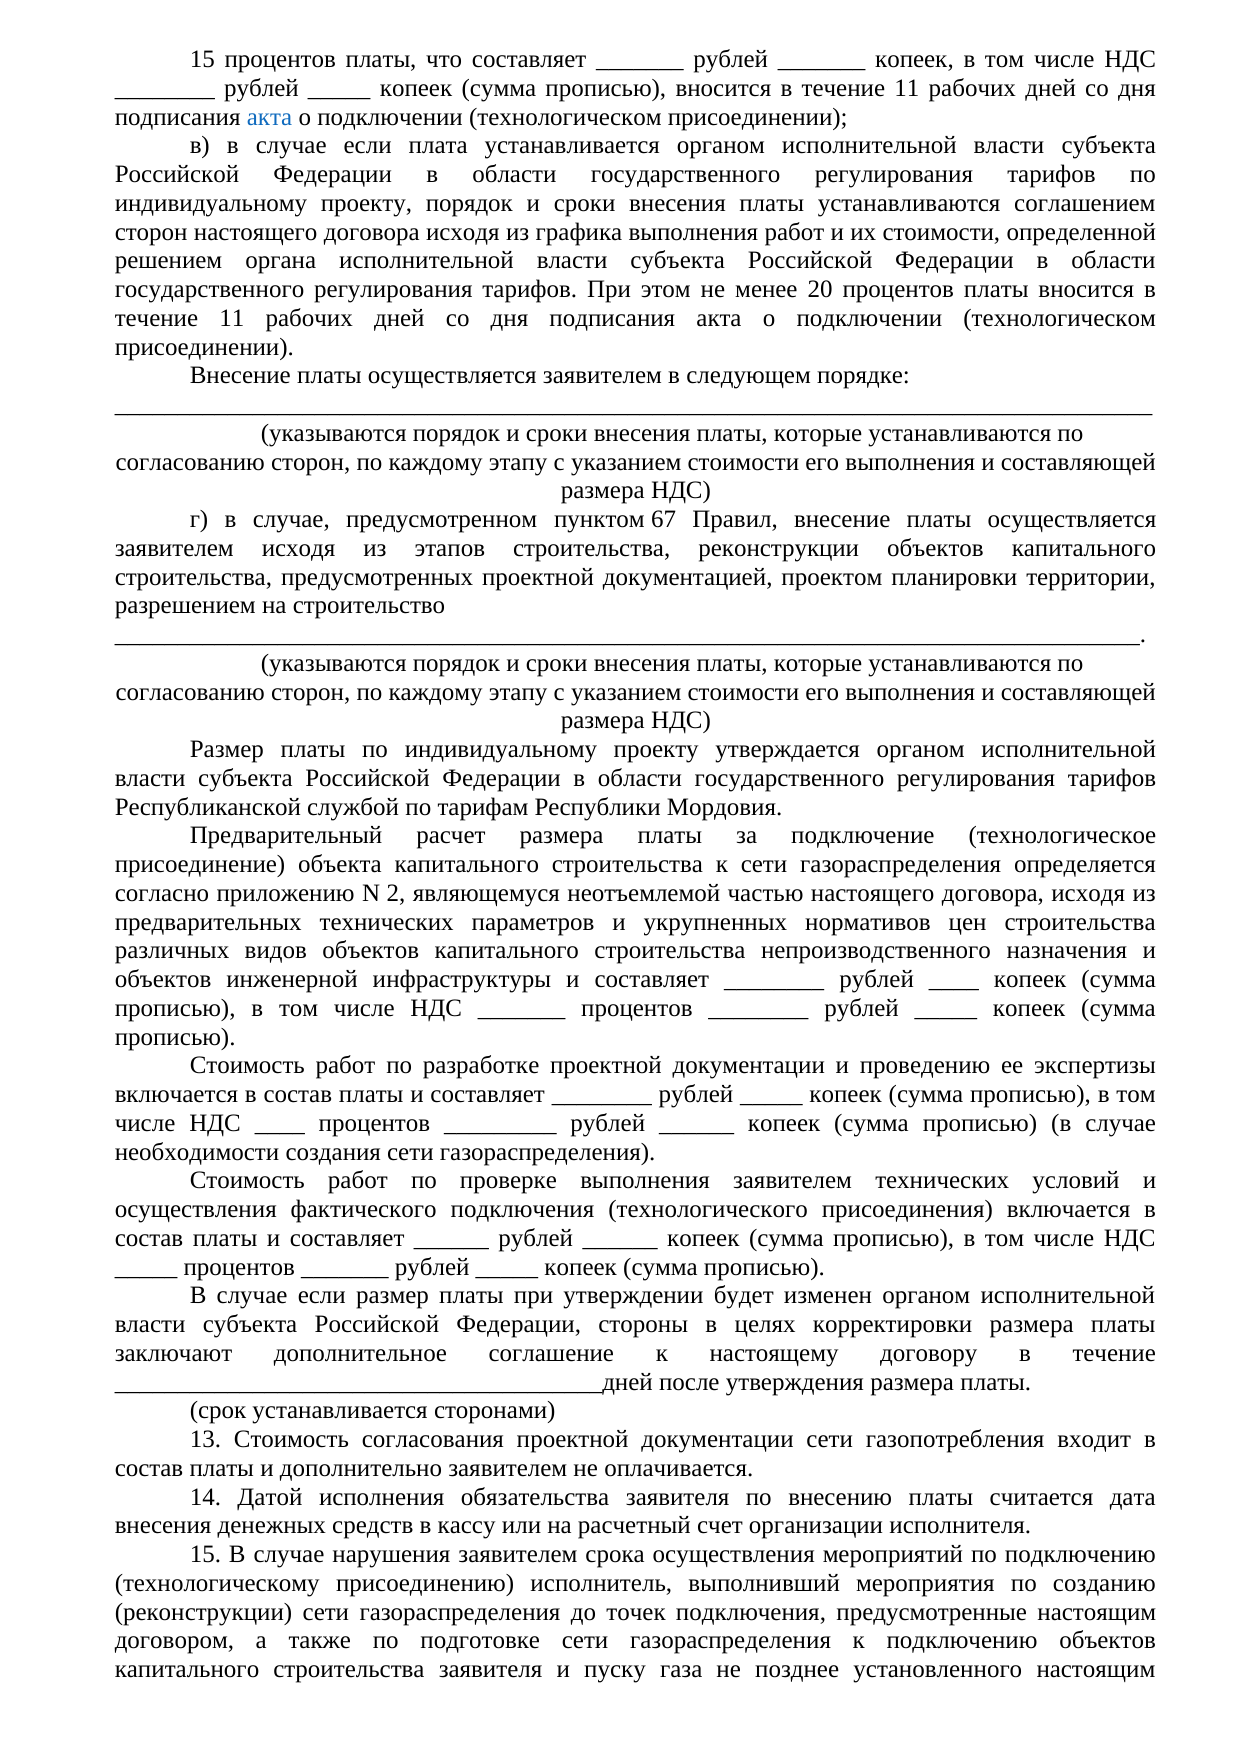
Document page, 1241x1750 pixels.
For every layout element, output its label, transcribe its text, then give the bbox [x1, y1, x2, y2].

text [114, 1539, 1157, 1683]
text ___________________________________________________________________________________ [114, 389, 1157, 418]
text __________________________________________________________________________________. [114, 619, 1157, 648]
text 14. Датой исполнения обязательства заявителя по внесению платы считается дата внесения денежных средств в кассу или на расчетный счет организации исполнителя. [114, 1482, 1157, 1539]
text Внесение платы осуществляется заявителем в следующем порядке: [114, 361, 1157, 389]
text Стоимость работ по проверке выполнения заявителем технических условий и осуществления фактического подключения (технологического присоединения) включается в состав платы и составляет ______ рублей ______ копеек (сумма прописью), в том числе НДС _____ процентов _______ рублей _____ копеек (сумма прописью). [114, 1166, 1157, 1281]
text (срок устанавливается сторонами) [114, 1396, 1157, 1424]
text Предварительный расчет размера платы за подключение (технологическое присоединение) объекта капитального строительства к сети газораспределения определяется согласно приложению N 2, являющемуся неотъемлемой частью настоящего договора, исходя из предварительных технических параметров и укрупненных нормативов цен строительства различных видов объектов капитального строительства непроизводственного назначения и объектов инженерной инфраструктуры и составляет ________ рублей ____ копеек (сумма прописью), в том числе НДС _______ процентов ________ рублей _____ копеек (сумма прописью). [114, 821, 1157, 1051]
text (указываются порядок и сроки внесения платы, которые устанавливаются по согласованию сторон, по каждому этапу с указанием стоимости его выполнения и составляющей размера НДС) [114, 418, 1157, 504]
text Размер платы по индивидуальному проекту утверждается органом исполнительной власти субъекта Российской Федерации в области государственного регулирования тарифов Республиканской службой по тарифам Республики Мордовия. [114, 734, 1157, 821]
text В случае если размер платы при утверждении будет изменен органом исполнительной власти субъекта Российской Федерации, стороны в целях корректировки размера платы заключают дополнительное соглашение к настоящему договору в течение _______________________________________дней после утверждения размера платы. [114, 1281, 1157, 1396]
text 13. Стоимость согласования проектной документации сети газопотребления входит в состав платы и дополнительно заявителем не оплачивается. [114, 1424, 1157, 1482]
text в) в случае если плата устанавливается органом исполнительной власти субъекта Российской Федерации в области государственного регулирования тарифов по индивидуальному проекту, порядок и сроки внесения платы устанавливаются соглашением сторон настоящего договора исходя из графика выполнения работ и их стоимости, определенной решением органа исполнительной власти субъекта Российской Федерации в области государственного регулирования тарифов. При этом не менее 20 процентов платы вносится в течение 11 рабочих дней со дня подписания акта о подключении (технологическом присоединении). [114, 131, 1157, 361]
text (указываются порядок и сроки внесения платы, которые устанавливаются по согласованию сторон, по каждому этапу с указанием стоимости его выполнения и составляющей размера НДС) [114, 648, 1157, 734]
text г) в случае, предусмотренном пунктом 67 Правил, внесение платы осуществляется заявителем исходя из этапов строительства, реконструкции объектов капитального строительства, предусмотренных проектной документацией, проектом планировки территории, разрешением на строительство [114, 504, 1157, 619]
text Стоимость работ по разработке проектной документации и проведению ее экспертизы включается в состав платы и составляет ________ рублей _____ копеек (сумма прописью), в том числе НДС ____ процентов _________ рублей ______ копеек (сумма прописью) (в случае необходимости создания сети газораспределения). [114, 1051, 1157, 1166]
text 15 процентов платы, что составляет _______ рублей _______ копеек, в том числе НДС ________ рублей _____ копеек (сумма прописью), вносится в течение 11 рабочих дней со дня подписания акта о подключении (технологическом присоединении); [114, 44, 1157, 131]
